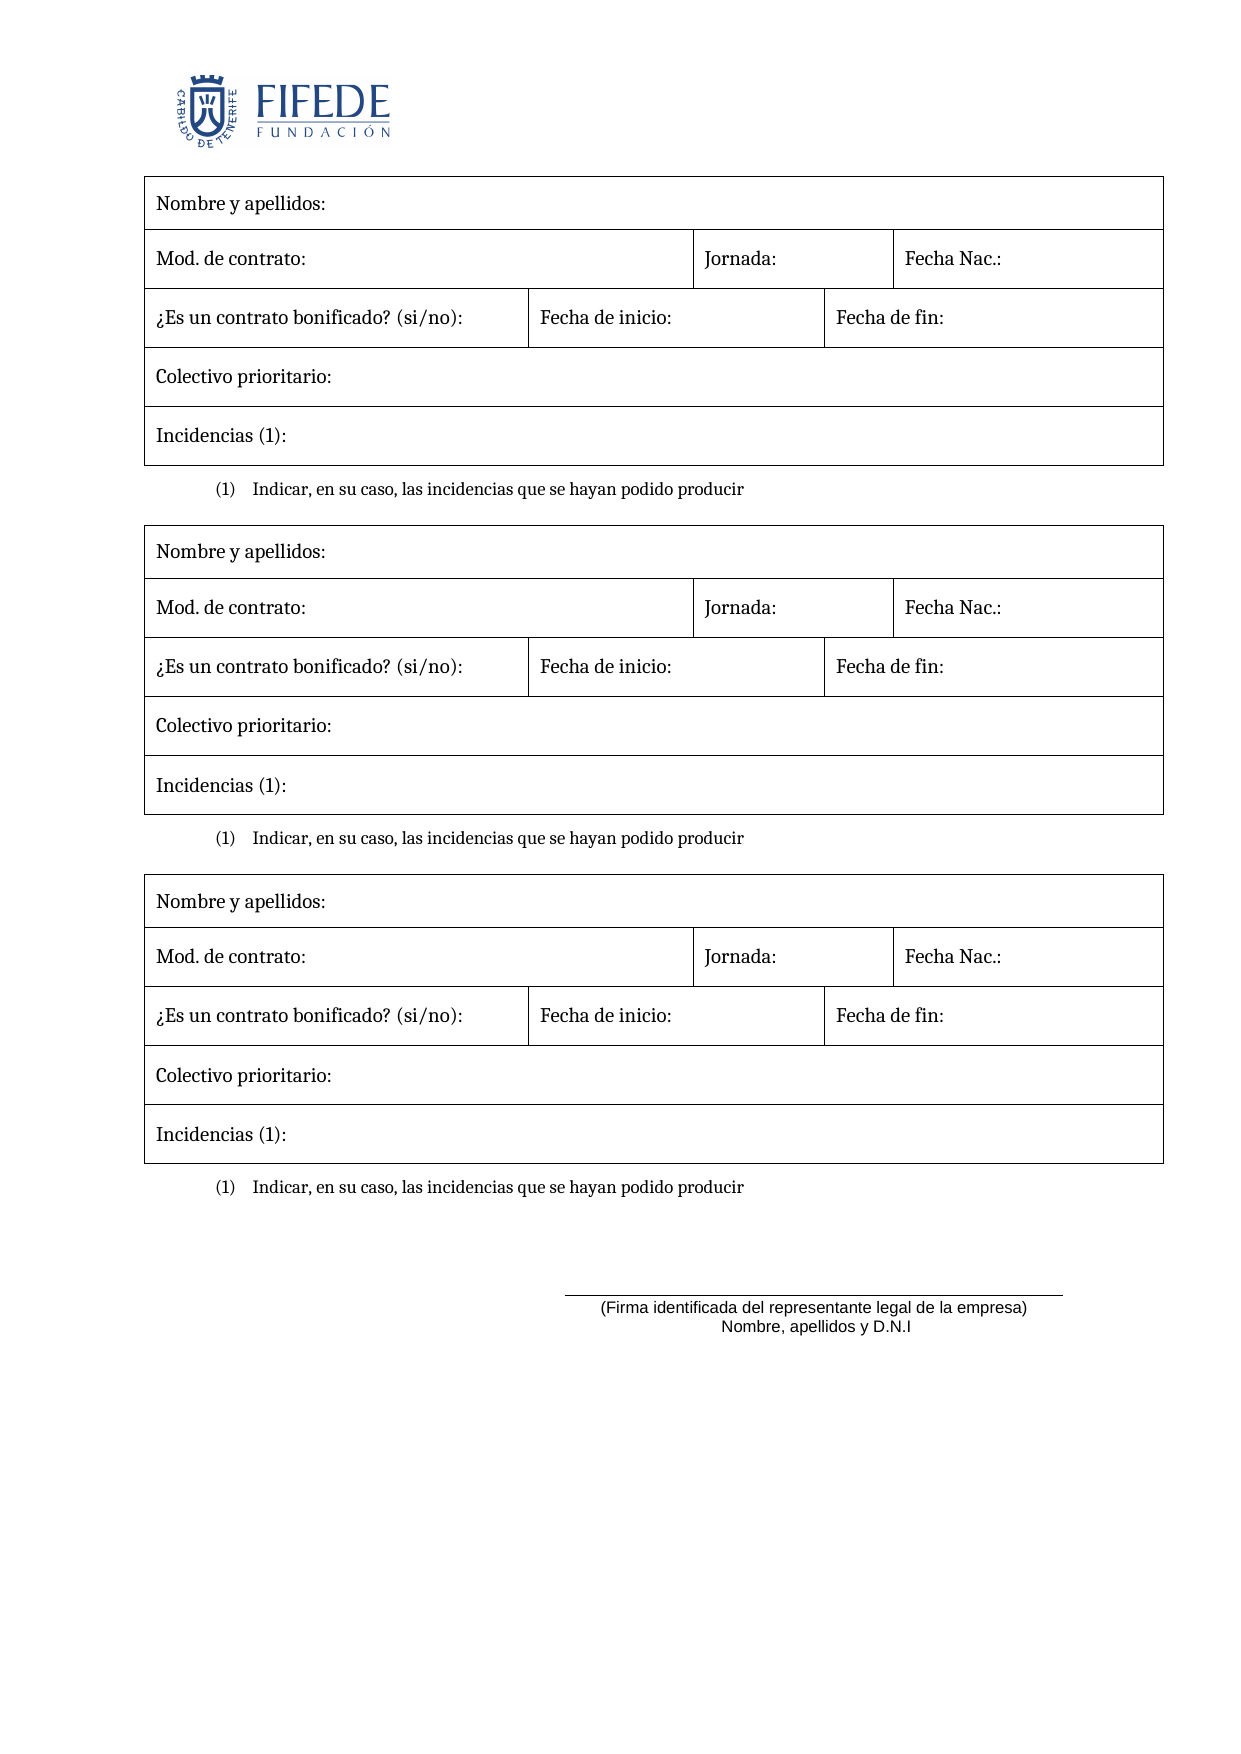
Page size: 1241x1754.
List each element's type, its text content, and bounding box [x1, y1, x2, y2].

table_cell Mod. de contrato: [145, 579, 693, 637]
table_header Nombre y apellidos: [145, 177, 1163, 229]
table_cell Colectivo prioritario: [145, 348, 1163, 406]
table_cell Jornada: [694, 579, 893, 637]
table_cell Fecha Nac.: [894, 579, 1163, 637]
picture [177, 75, 390, 148]
list Indicar, en su caso, las incidencias que se hayan podido producir [215, 1177, 1063, 1198]
table_cell ¿Es un contrato bonificado? (si/no): [145, 638, 528, 696]
table_cell Jornada: [694, 230, 893, 288]
table_header Nombre y apellidos: [145, 875, 1163, 927]
table_cell Fecha de fin: [825, 289, 1163, 347]
table_cell Incidencias (1): [145, 756, 1163, 814]
table_cell Fecha Nac.: [894, 230, 1163, 288]
list Indicar, en su caso, las incidencias que se hayan podido producir [215, 828, 1063, 849]
table_cell Incidencias (1): [145, 407, 1163, 465]
table_cell ¿Es un contrato bonificado? (si/no): [145, 987, 528, 1045]
table_cell Incidencias (1): [145, 1105, 1163, 1163]
table_header Nombre y apellidos: [145, 526, 1163, 578]
text Nombre, apellidos y D.N.I [565, 1314, 1063, 1336]
table_cell Fecha de inicio: [529, 987, 824, 1045]
table_cell Fecha Nac.: [894, 928, 1163, 986]
table_cell Colectivo prioritario: [145, 1046, 1163, 1104]
table_cell Fecha de inicio: [529, 638, 824, 696]
table_cell ¿Es un contrato bonificado? (si/no): [145, 289, 528, 347]
table_cell Fecha de fin: [825, 638, 1163, 696]
list Indicar, en su caso, las incidencias que se hayan podido producir [215, 479, 1063, 500]
text (Firma identificada del representante legal de la empresa) [565, 1296, 1063, 1314]
table_cell Mod. de contrato: [145, 230, 693, 288]
table_cell Mod. de contrato: [145, 928, 693, 986]
table_cell Jornada: [694, 928, 893, 986]
table_cell Fecha de fin: [825, 987, 1163, 1045]
table_cell Fecha de inicio: [529, 289, 824, 347]
table_cell Colectivo prioritario: [145, 697, 1163, 755]
